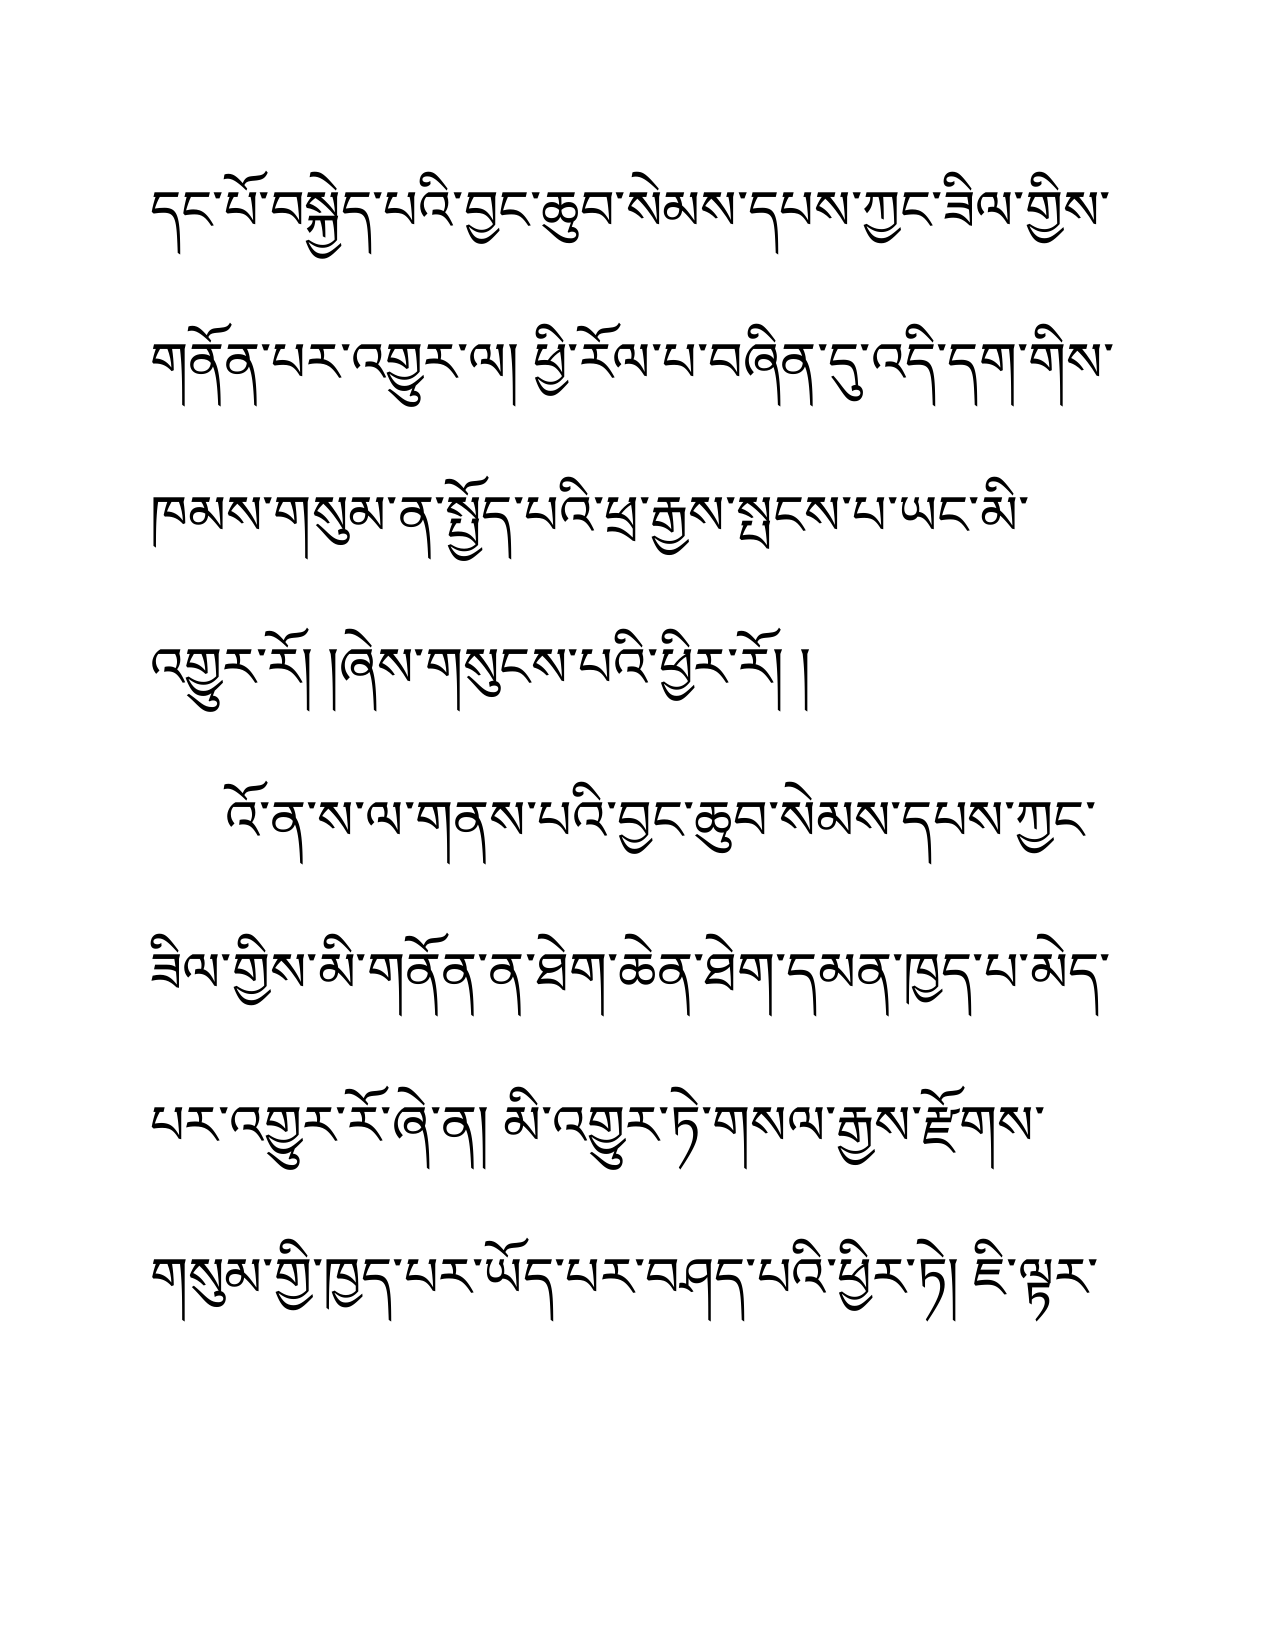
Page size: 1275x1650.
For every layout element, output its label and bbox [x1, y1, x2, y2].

text [150, 760, 1125, 1370]
text [150, 150, 1125, 760]
